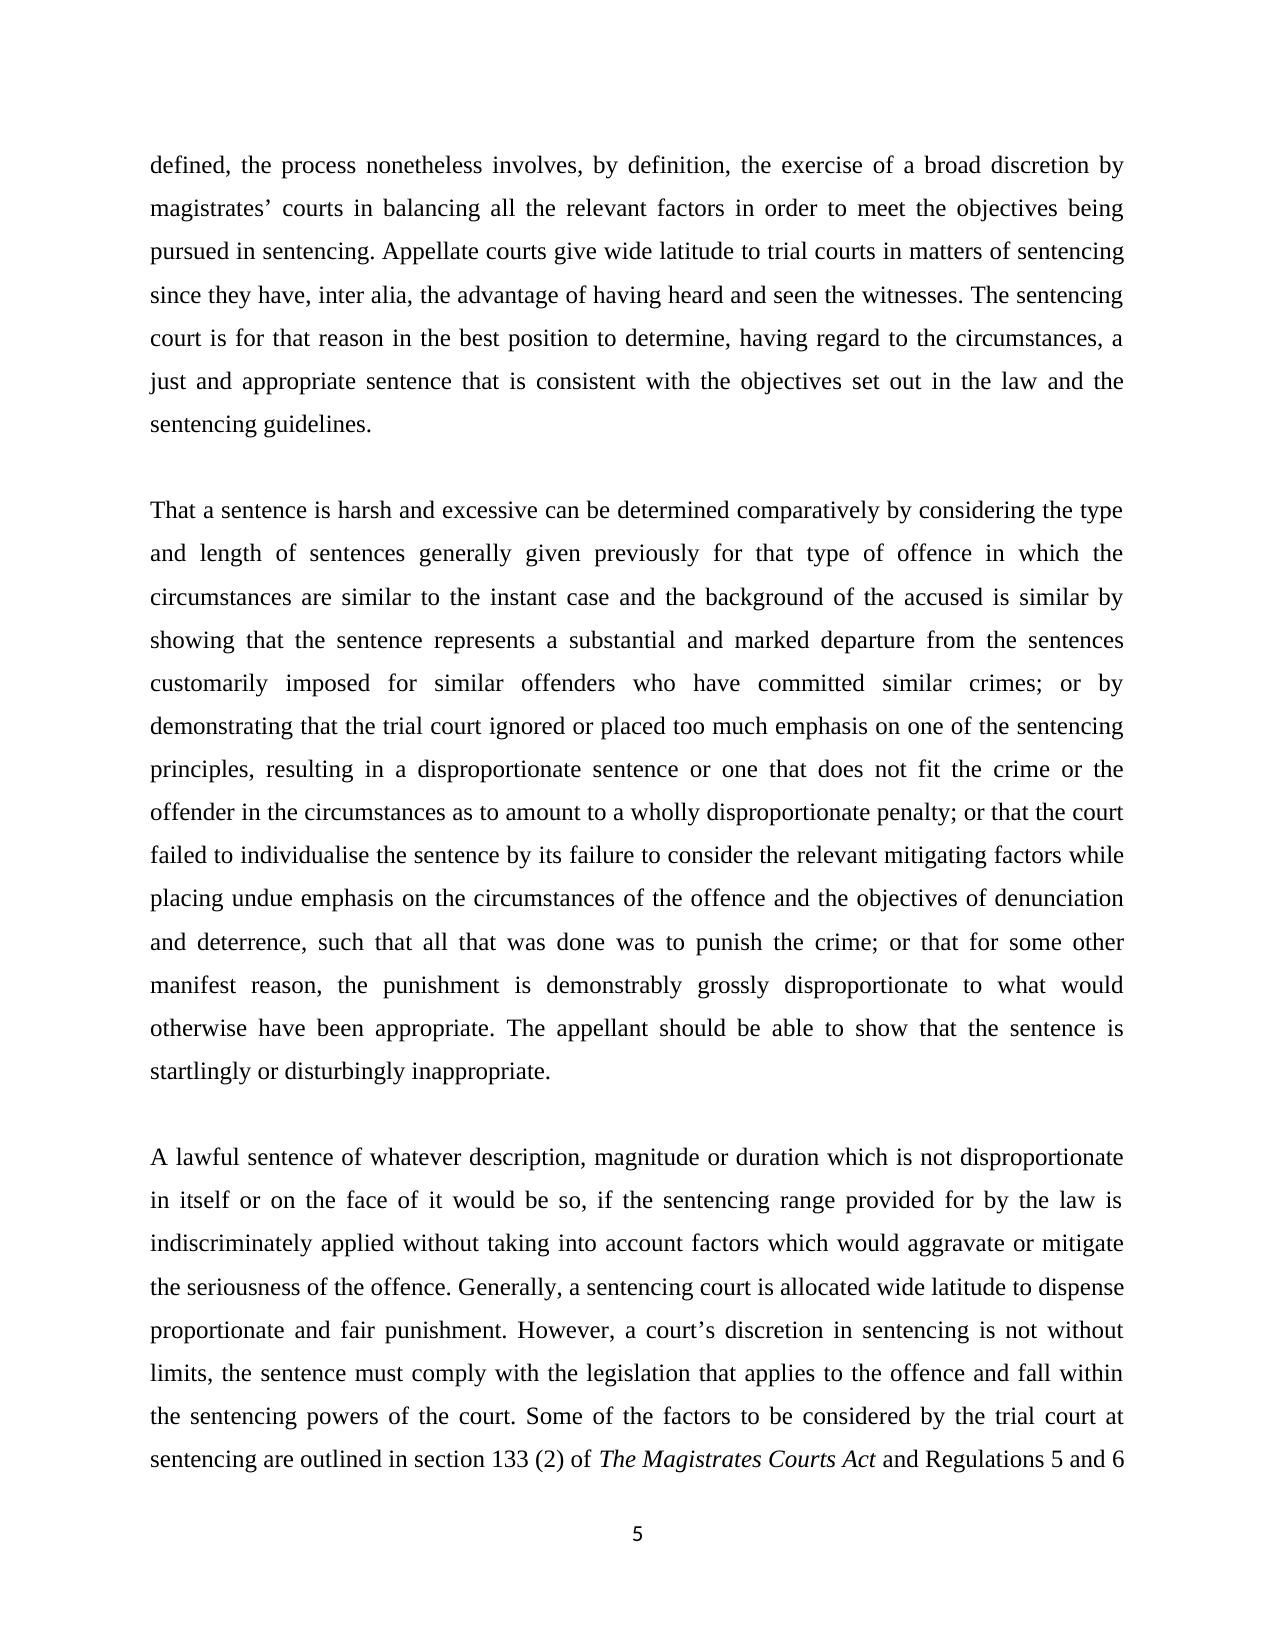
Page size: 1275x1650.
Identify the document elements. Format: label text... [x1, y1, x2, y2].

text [150, 150, 1125, 438]
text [150, 1142, 1125, 1473]
text That a sentence is harsh and excessive can be determined comparatively by considering the type and length of sentences generally given previously for that type of offence in which the circumstances are similar to the instant case and the background of the accused is similar by showing that the sentence represents a substantial and marked departure from the sentences customarily imposed for similar offenders who have committed similar crimes; or by demonstrating that the trial court ignored or placed too much emphasis on one of the sentencing principles, resulting in a disproportionate sentence or one that does not fit the crime or the offender in the circumstances as to amount to a wholly disproportionate penalty; or that the court failed to individualise the sentence by its failure to consider the relevant mitigating factors while placing undue emphasis on the circumstances of the offence and the objectives of denunciation and deterrence, such that all that was done was to punish the crime; or that for some other manifest reason, the punishment is demonstrably grossly disproportionate to what would otherwise have been appropriate. The appellant should be able to show that the sentence is startlingly or disturbingly inappropriate. [150, 495, 1125, 1085]
